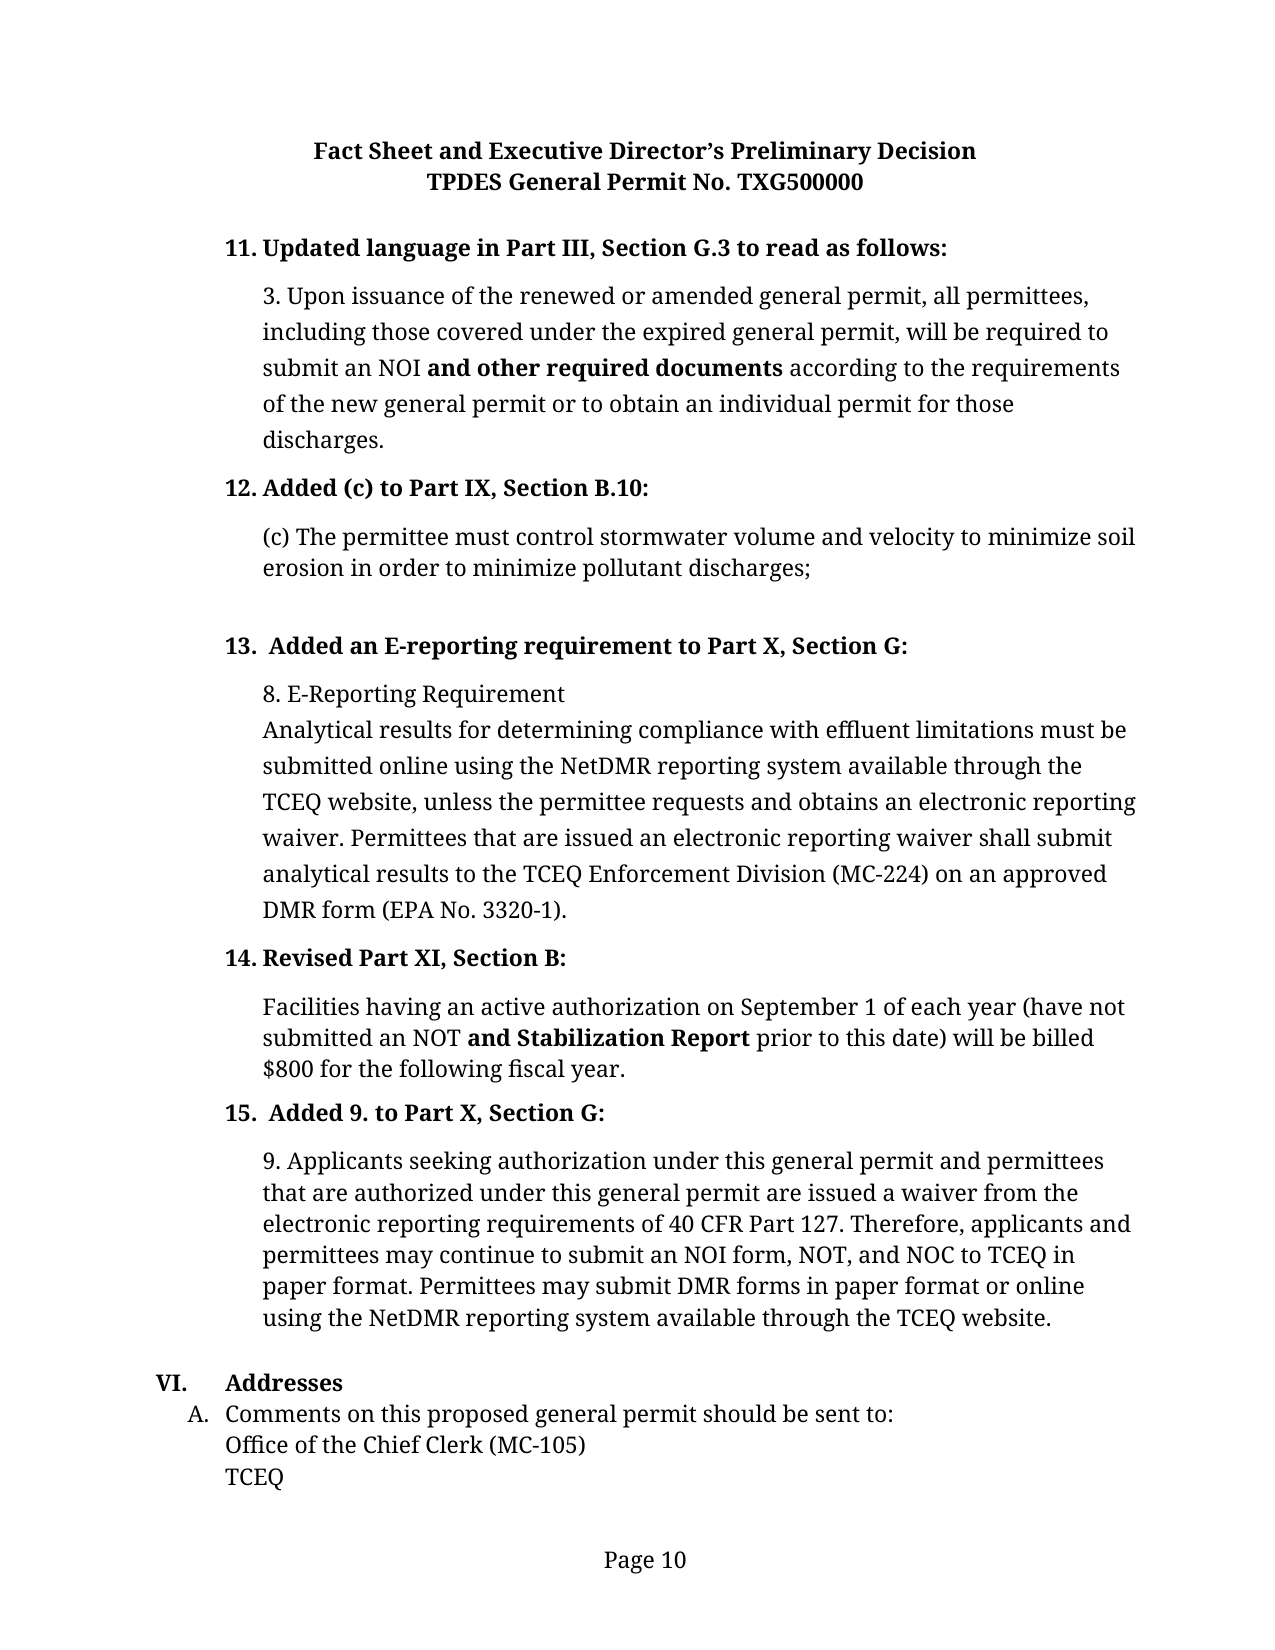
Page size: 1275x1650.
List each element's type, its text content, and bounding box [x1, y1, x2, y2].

text 3. Upon issuance of the renewed or amended general permit, all permittees, including those covered under the expired general permit, will be required to submit an NOI and other required documents according to the requirements of the new general permit or to obtain an individual permit for those discharges. [262, 280, 1140, 455]
list Revised Part XI, Section B: [225, 942, 1140, 973]
text 8. E-Reporting Requirement Analytical results for determining compliance with effluent limitations must be submitted online using the NetDMR reporting system available through the TCEQ website, unless the permittee requests and obtains an electronic reporting waiver. Permittees that are issued an electronic reporting waiver shall submit analytical results to the TCEQ Enforcement Division (MC-224) on an approved DMR form (EPA No. 3320-1). [262, 678, 1140, 925]
list Added (c) to Part IX, Section B.10: [225, 472, 1140, 503]
text TCEQ [225, 1461, 1140, 1492]
subtitle Addresses [187, 1367, 1140, 1398]
list Added an E-reporting requirement to Part X, Section G: [225, 630, 1140, 661]
list Updated language in Part III, Section G.3 to read as follows: [225, 232, 1140, 263]
subtitle Comments on this proposed general permit should be sent to: [187, 1398, 1140, 1429]
list 9. Applicants seeking authorization under this general permit and permittees that are authorized under this general permit are issued a waiver from the electronic reporting requirements of 40 CFR Part 127. Therefore, applicants and permittees may continue to submit an NOI form, NOT, and NOC to TCEQ in paper format. Permittees may submit DMR forms in paper format or online using the NetDMR reporting system available through the TCEQ website. [262, 1145, 1140, 1367]
list Added 9. to Part X, Section G: [225, 1097, 1140, 1128]
text Facilities having an active authorization on September 1 of each year (have not submitted an NOT and Stabilization Report prior to this date) will be billed $800 for the following fiscal year. [262, 991, 1140, 1084]
text (c) The permittee must control stormwater volume and velocity to minimize soil erosion in order to minimize pollutant discharges; [262, 521, 1140, 617]
text Office of the Chief Clerk (MC-105) [225, 1429, 1140, 1461]
